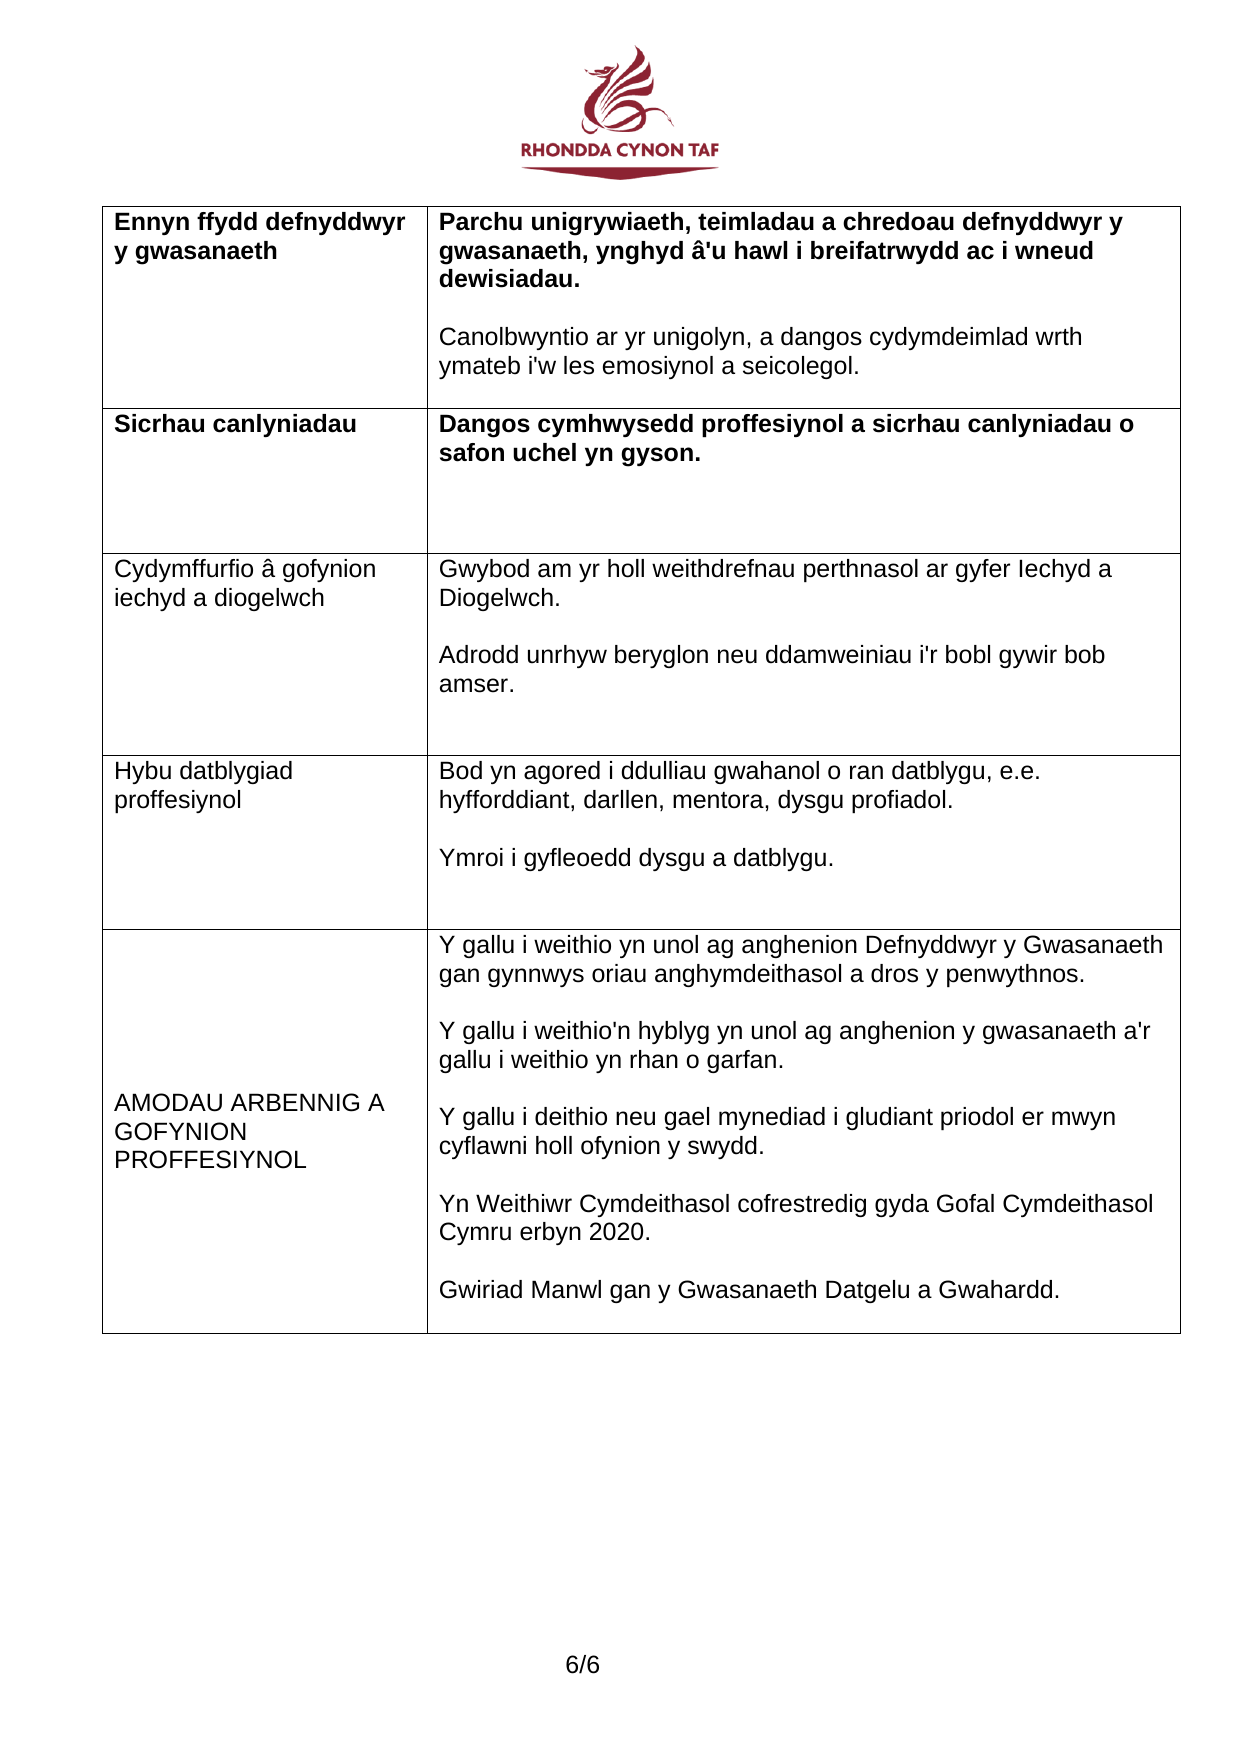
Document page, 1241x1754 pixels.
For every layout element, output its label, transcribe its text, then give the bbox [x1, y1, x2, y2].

table_cell Sicrhau canlyniadau [103, 409, 427, 553]
table_cell Cydymffurfio â gofynion iechyd a diogelwch [103, 554, 427, 755]
table_cell Dangos cymhwysedd proffesiynol a sicrhau canlyniadau o safon uchel yn gyson. [428, 409, 1180, 553]
table_cell AMODAU ARBENNIG A GOFYNION PROFFESIYNOL [103, 930, 427, 1332]
table_cell Gwybod am yr holl weithdrefnau perthnasol ar gyfer Iechyd a Diogelwch. Adrodd unrhyw beryglon neu ddamweiniau i'r bobl gywir bob amser. [428, 554, 1180, 755]
table_cell Parchu unigrywiaeth, teimladau a chredoau defnyddwyr y gwasanaeth, ynghyd â'u hawl i breifatrwydd ac i wneud dewisiadau. Canolbwyntio ar yr unigolyn, a dangos cydymdeimlad wrth ymateb i'w les emosiynol a seicolegol. [428, 207, 1180, 408]
table_cell Y gallu i weithio yn unol ag anghenion Defnyddwyr y Gwasanaeth gan gynnwys oriau anghymdeithasol a dros y penwythnos. Y gallu i weithio'n hyblyg yn unol ag anghenion y gwasanaeth a'r gallu i weithio yn rhan o garfan. Y gallu i deithio neu gael mynediad i gludiant priodol er mwyn cyflawni holl ofynion y swydd. Yn Weithiwr Cymdeithasol cofrestredig gyda Gofal Cymdeithasol Cymru erbyn 2020. Gwiriad Manwl gan y Gwasanaeth Datgelu a Gwahardd. [428, 930, 1180, 1332]
table_cell Bod yn agored i ddulliau gwahanol o ran datblygu, e.e. hyfforddiant, darllen, mentora, dysgu profiadol. Ymroi i gyfleoedd dysgu a datblygu. [428, 756, 1180, 929]
picture [521, 45, 719, 180]
table_cell Hybu datblygiad proffesiynol [103, 756, 427, 929]
table_cell Ennyn ffydd defnyddwyr y gwasanaeth [103, 207, 427, 408]
